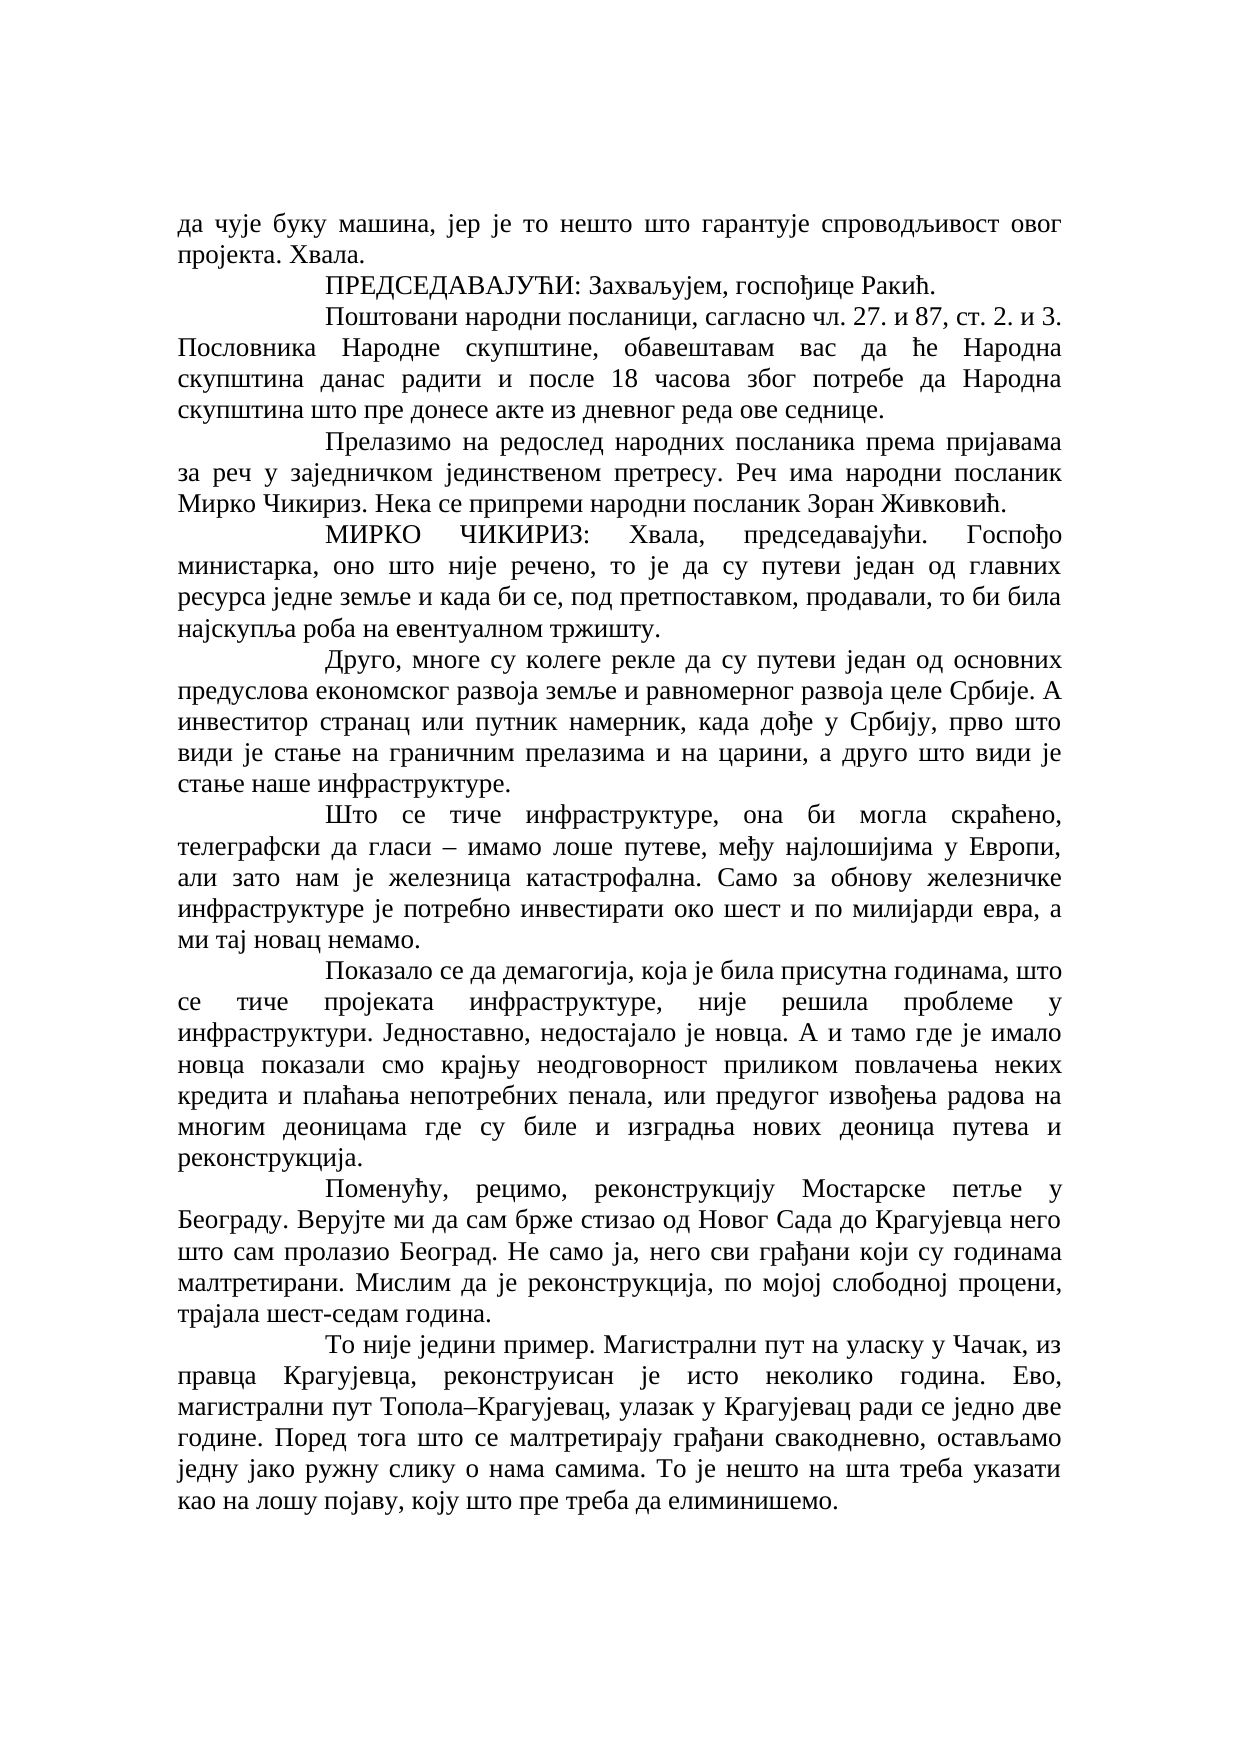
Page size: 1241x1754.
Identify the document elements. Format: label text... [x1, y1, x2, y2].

text Поштовани народни посланици, сагласно чл. 27. и 87, ст. 2. и 3. Пословника Народне скупштине, обавештавам вас да ће Народна скупштина данас радити и после 18 часова због потребе да Народна скупштина што пре донесе акте из дневног реда ове седнице. [177, 300, 1063, 425]
text Друго, многе су колеге рекле да су путеви један од основних предуслова економског развоја земље и равномерног развоја целе Србије. А инвеститор странац или путник намерник, када дође у Србију, прво што види је стање на граничним прелазима и на царини, а друго што види је стање наше инфраструктуре. [177, 643, 1063, 798]
text Поменућу, рецимо, реконструкцију Мостарске петље у Београду. Верујте ми да сам брже стизао од Новог Сада до Крагујевца него што сам пролазио Београд. Не само ја, него сви грађани који су годинама малтретирани. Мислим да је реконструкција, по мојој слободној процени, трајала шест-седам година. [177, 1172, 1063, 1328]
text ПРЕДСЕДАВАЈУЋИ: Захваљујем, госпођице Ракић. [177, 269, 1063, 300]
text Показало се да демагогија, која је била присутна годинама, што се тиче пројеката инфраструктуре, није решила проблеме у инфраструктури. Једноставно, недостајало је новца. А и тамо где је имало новца показали смо крајњу неодговорност приликом повлачења неких кредита и плаћања непотребних пенала, или предугог извођења радова на многим деоницама где су биле и изградња нових деоница путева и реконструкција. [177, 954, 1063, 1172]
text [177, 207, 1063, 269]
text Прелазимо на редослед народних посланика према пријавама за реч у заједничком јединственом претресу. Реч има народни посланик Мирко Чикириз. Нека се припреми народни посланик Зоран Живковић. [177, 425, 1063, 518]
text То није једини пример. Магистрални пут на уласку у Чачак, из правца Крагујевца, реконструисан је исто неколико година. Ево, магистрални пут Топола–Крагујевац, улазак у Крагујевац ради се једно две године. Поред тога што се малтретирају грађани свакодневно, остављамо једну јако ружну слику о нама самима. То је нешто на шта треба указати као на лошу појаву, коју што пре треба да елиминишемо. [177, 1328, 1063, 1515]
text Што се тиче инфраструктуре, она би могла скраћено, телеграфски да гласи – имамо лоше путеве, међу најлошијима у Европи, али зато нам је железница катастрофална. Само за обнову железничке инфраструктуре је потребно инвестирати око шест и по милијарди евра, а ми тај новац немамо. [177, 798, 1063, 954]
text МИРКО ЧИКИРИЗ: Хвала, председавајући. Госпођо министарка, оно што није речено, то је да су путеви један од главних ресурса једне земље и када би се, под претпоставком, продавали, то би била најскупља роба на евентуалном тржишту. [177, 518, 1063, 643]
